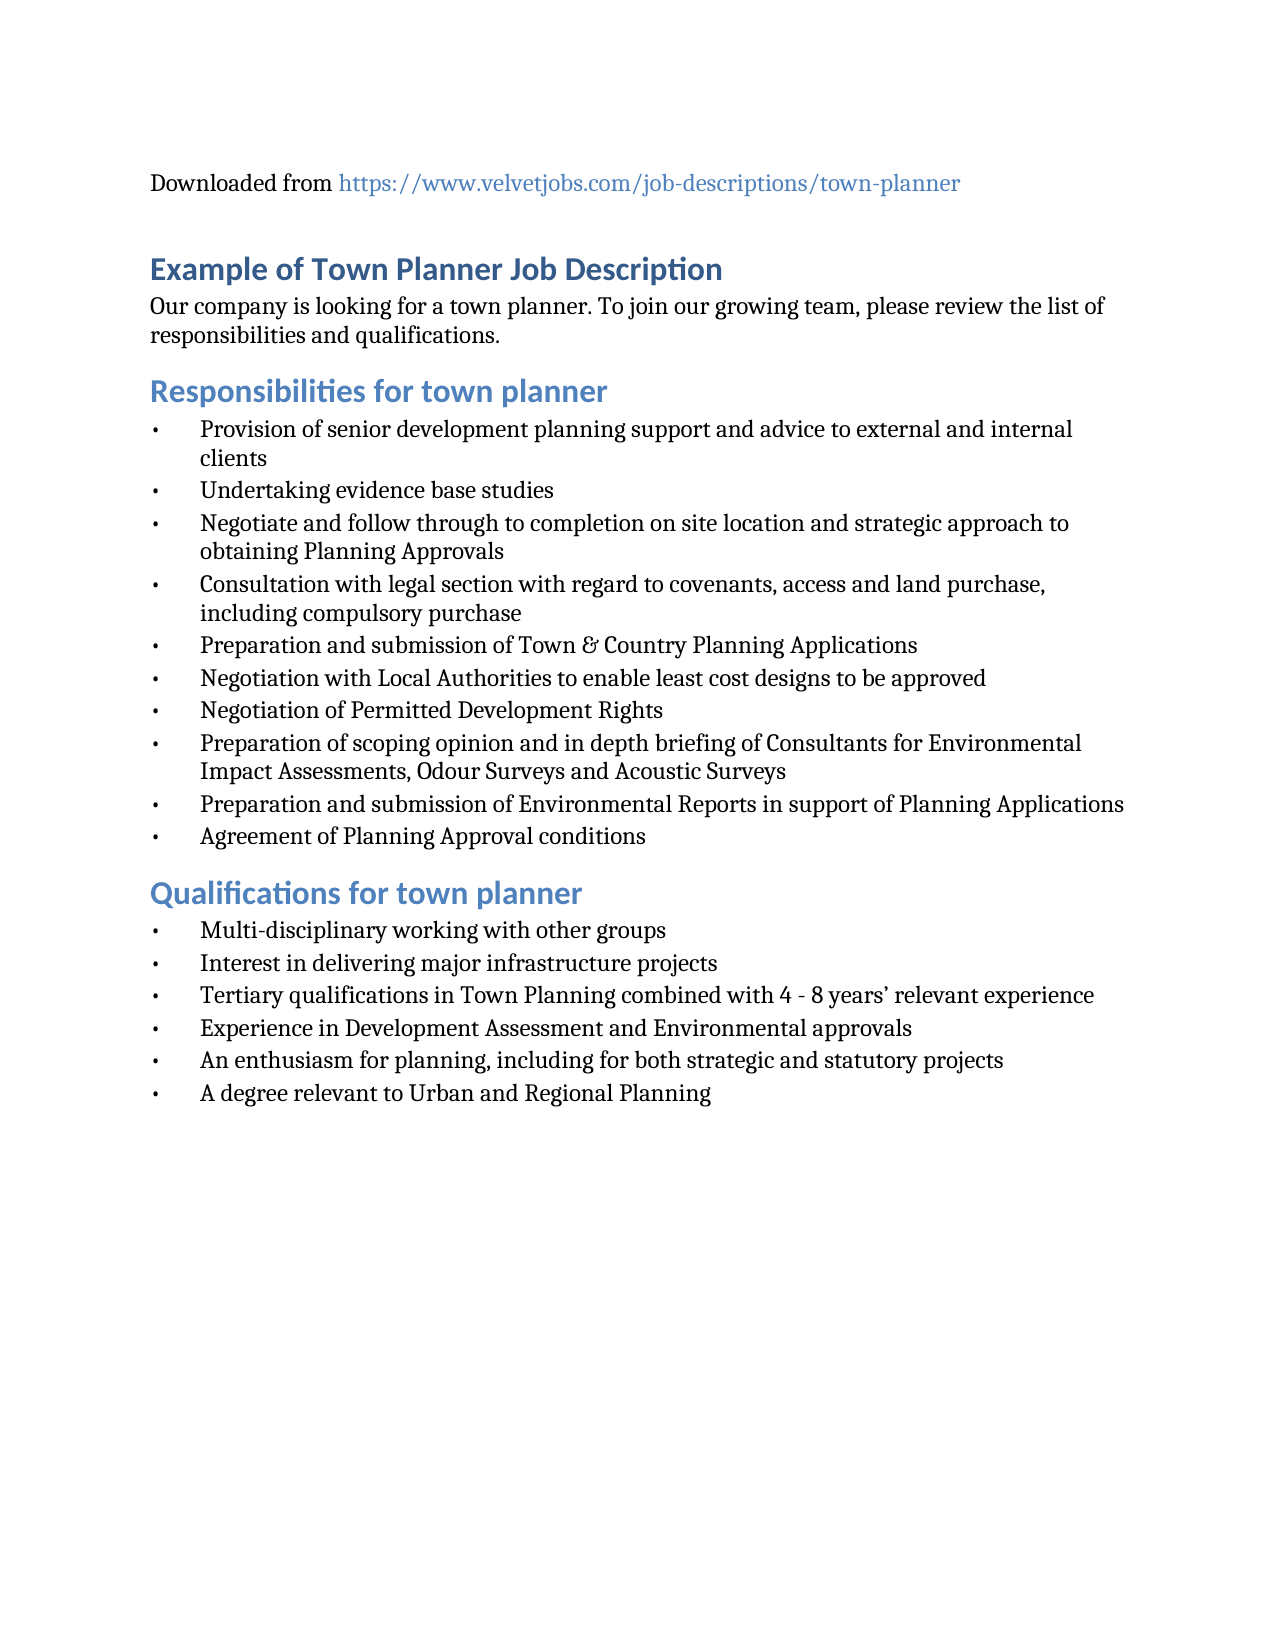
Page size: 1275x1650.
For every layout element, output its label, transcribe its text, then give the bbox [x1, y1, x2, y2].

list Experience in Development Assessment and Environmental approvals [150, 1014, 1125, 1043]
list Negotiation of Permitted Development Rights [150, 696, 1125, 725]
list Agreement of Planning Approval conditions [150, 822, 1125, 851]
list Preparation of scoping opinion and in depth briefing of Consultants for Environmental Impact Assessments, Odour Surveys and Acoustic Surveys [150, 728, 1125, 786]
text Our company is looking for a town planner. To join our growing team, please review the list of responsibilities and qualifications. [150, 292, 1125, 349]
subtitle Example of Town Planner Job Description [150, 247, 1125, 288]
list A degree relevant to Urban and Regional Planning [150, 1079, 1125, 1108]
list Interest in delivering major infrastructure projects [150, 949, 1125, 978]
list Preparation and submission of Town & Country Planning Applications [150, 631, 1125, 660]
list Undertaking evidence base studies [150, 476, 1125, 505]
list Tertiary qualifications in Town Planning combined with 4 - 8 years’ relevant experience [150, 981, 1125, 1010]
list Multi-disciplinary working with other groups [150, 916, 1125, 945]
text Downloaded from https://www.velvetjobs.com/job-descriptions/town-planner [150, 169, 1125, 197]
list Negotiation with Local Authorities to enable least cost designs to be approved [150, 663, 1125, 692]
list Preparation and submission of Environmental Reports in support of Planning Applications [150, 790, 1125, 818]
list Consultation with legal section with regard to covenants, access and land purchase, including compulsory purchase [150, 570, 1125, 627]
list Provision of senior development planning support and advice to external and internal clients [150, 415, 1125, 472]
list An enthusiasm for planning, including for both strategic and statutory projects [150, 1046, 1125, 1075]
subtitle Qualifications for town planner [150, 872, 1125, 913]
subtitle Responsibilities for town planner [150, 370, 1125, 411]
list Negotiate and follow through to completion on site location and strategic approach to obtaining Planning Approvals [150, 508, 1125, 566]
